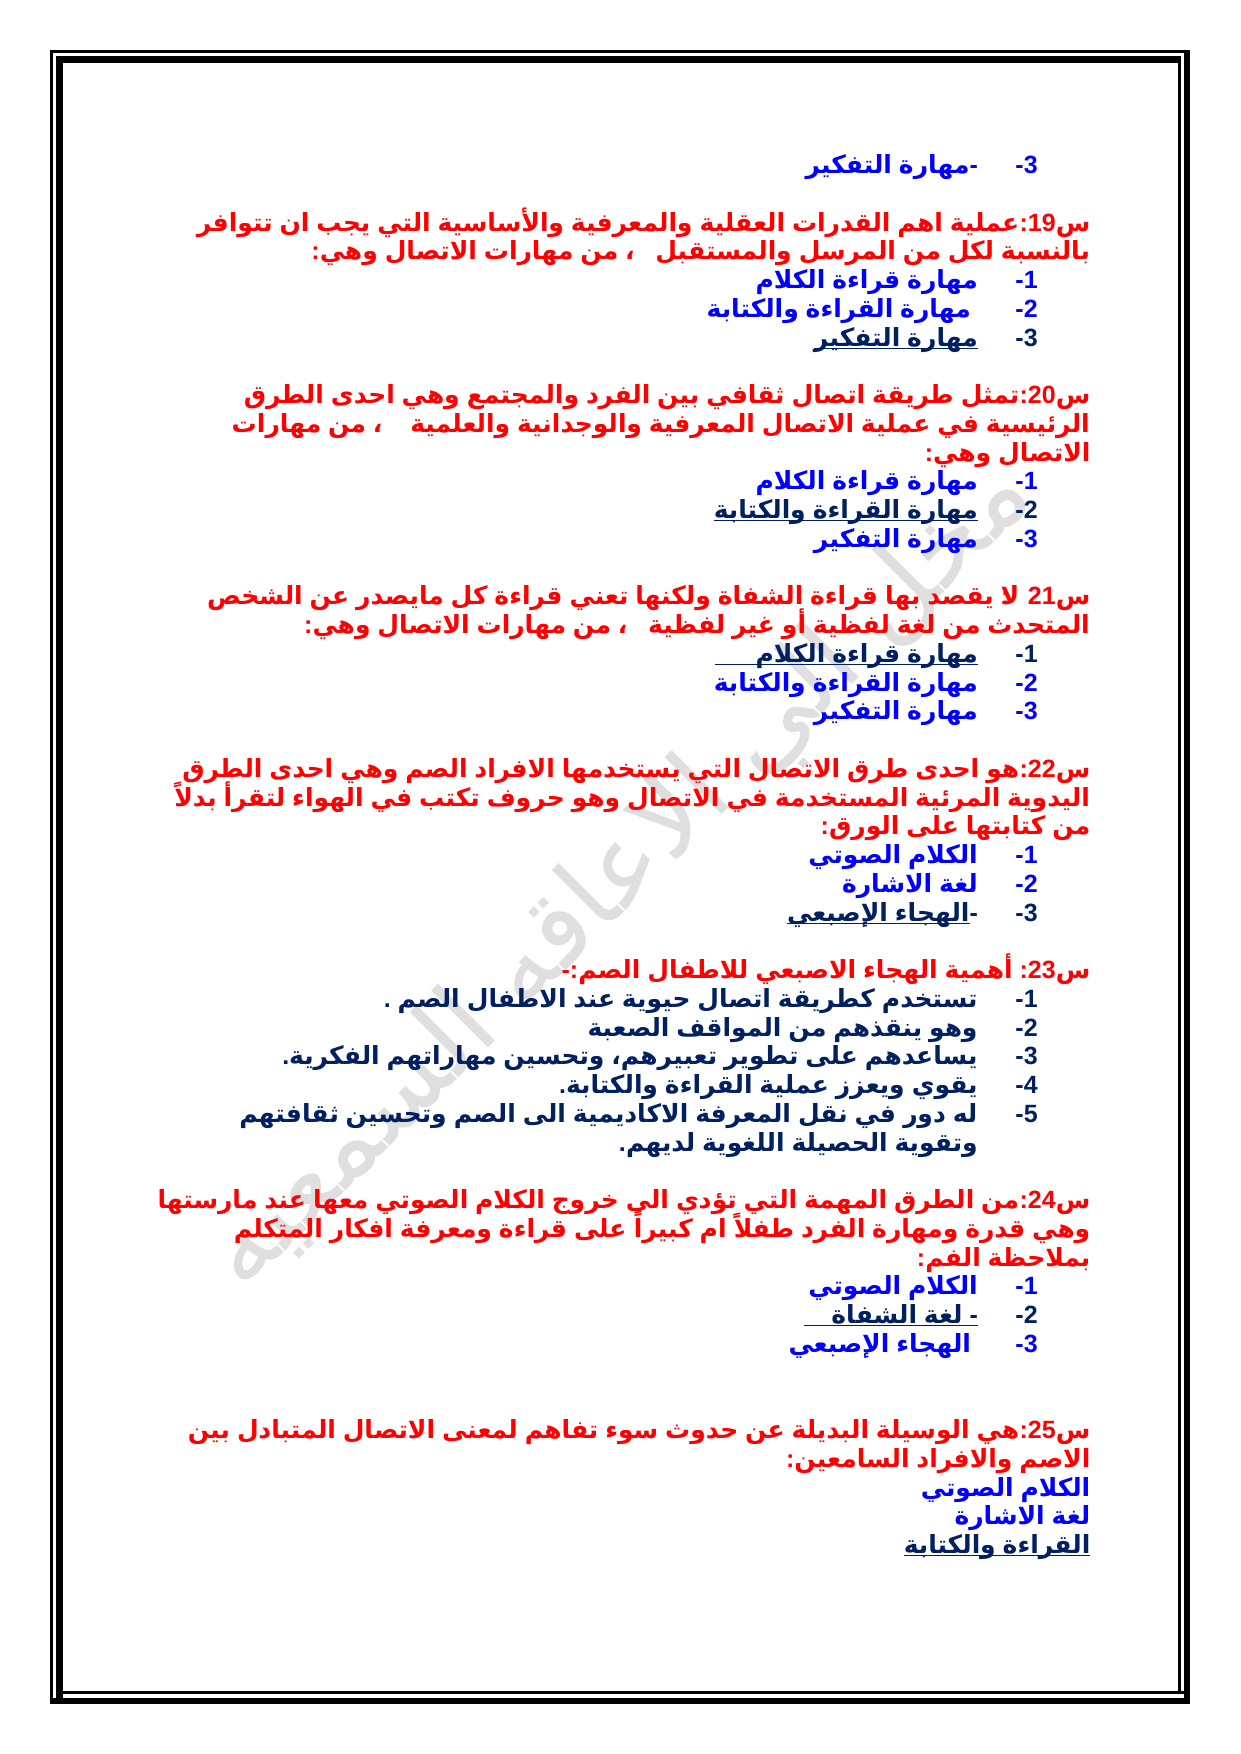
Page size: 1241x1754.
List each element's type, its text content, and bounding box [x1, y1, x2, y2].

text س25:هي الوسيلة البديلة عن حدوث سوء تفاهم لمعنى الاتصال المتبادل بين الاصم والافراد السامعين: [150, 1415, 1090, 1472]
list مهارة القراءة والكتابة [150, 294, 1015, 322]
text الكلام الصوتي [150, 1472, 1090, 1501]
list الهجاء الإصبعي [150, 1329, 1015, 1357]
list له دور في نقل المعرفة الاكاديمية الى الصم وتحسين ثقافتهم وتقوية الحصيلة اللغوية لديهم. [150, 1099, 1015, 1156]
list مهارة قراءة الكلام [150, 639, 1015, 667]
text س22:هو احدى طرق الاتصال التي يستخدمها الافراد الصم وهي احدى الطرق اليدوية المرئية المستخدمة في الاتصال وهو حروف تكتب في الهواء لتقرأ بدلاً من كتابتها على الورق: [150, 754, 1090, 840]
list وهو ينقذهم من المواقف الصعبة [150, 1012, 1015, 1041]
list -الهجاء الإصبعي [150, 897, 1015, 926]
list الكلام الصوتي [150, 840, 1015, 869]
text لغة الاشارة [150, 1501, 1090, 1530]
list يقوي ويعزز عملية القراءة والكتابة. [150, 1070, 1015, 1099]
text س24:من الطرق المهمة التي تؤدي الى خروج الكلام الصوتي معها عند مارستها وهي قدرة ومهارة الفرد طفلاً ام كبيراً على قراءة ومعرفة افكار المتكلم بملاحظة الفم: [150, 1185, 1090, 1271]
list مهارة قراءة الكلام [150, 265, 1015, 294]
text س21:لا يقصد بها قراءة الشفاة ولكنها تعني قراءة كل مايصدر عن الشخص المتحدث من لغة لفظية أو غير لفظية ، من مهارات الاتصال وهي: [150, 581, 1090, 639]
list مهارة القراءة والكتابة [150, 667, 1015, 696]
list مهارة التفكير [150, 696, 1015, 725]
list - لغة الشفاة [150, 1300, 1015, 1329]
list يساعدهم على تطوير تعبيرهم، وتحسين مهاراتهم الفكرية. [150, 1041, 1015, 1070]
text س19:عملية اهم القدرات العقلية والمعرفية والأساسية التي يجب ان تتوافر بالنسبة لكل من المرسل والمستقبل ، من مهارات الاتصال وهي: [150, 207, 1090, 265]
text س23: أهمية الهجاء الاصبعي للاطفال الصم:- [150, 955, 1090, 984]
list مهارة القراءة والكتابة [150, 495, 1015, 524]
text القراءة والكتابة [150, 1530, 1090, 1559]
list الكلام الصوتي [150, 1271, 1015, 1300]
list لغة الاشارة [150, 869, 1015, 897]
text س20:تمثل طريقة اتصال ثقافي بين الفرد والمجتمع وهي احدى الطرق الرئيسية في عملية الاتصال المعرفية والوجدانية والعلمية ، من مهارات الاتصال وهي: [150, 380, 1090, 466]
list مهارة قراءة الكلام [150, 466, 1015, 495]
list تستخدم كطريقة اتصال حيوية عند الاطفال الصم . [150, 984, 1015, 1012]
list مهارة التفكير [150, 322, 1015, 351]
list مهارة التفكير [150, 524, 1015, 552]
list -مهارة التفكير [150, 150, 1015, 179]
